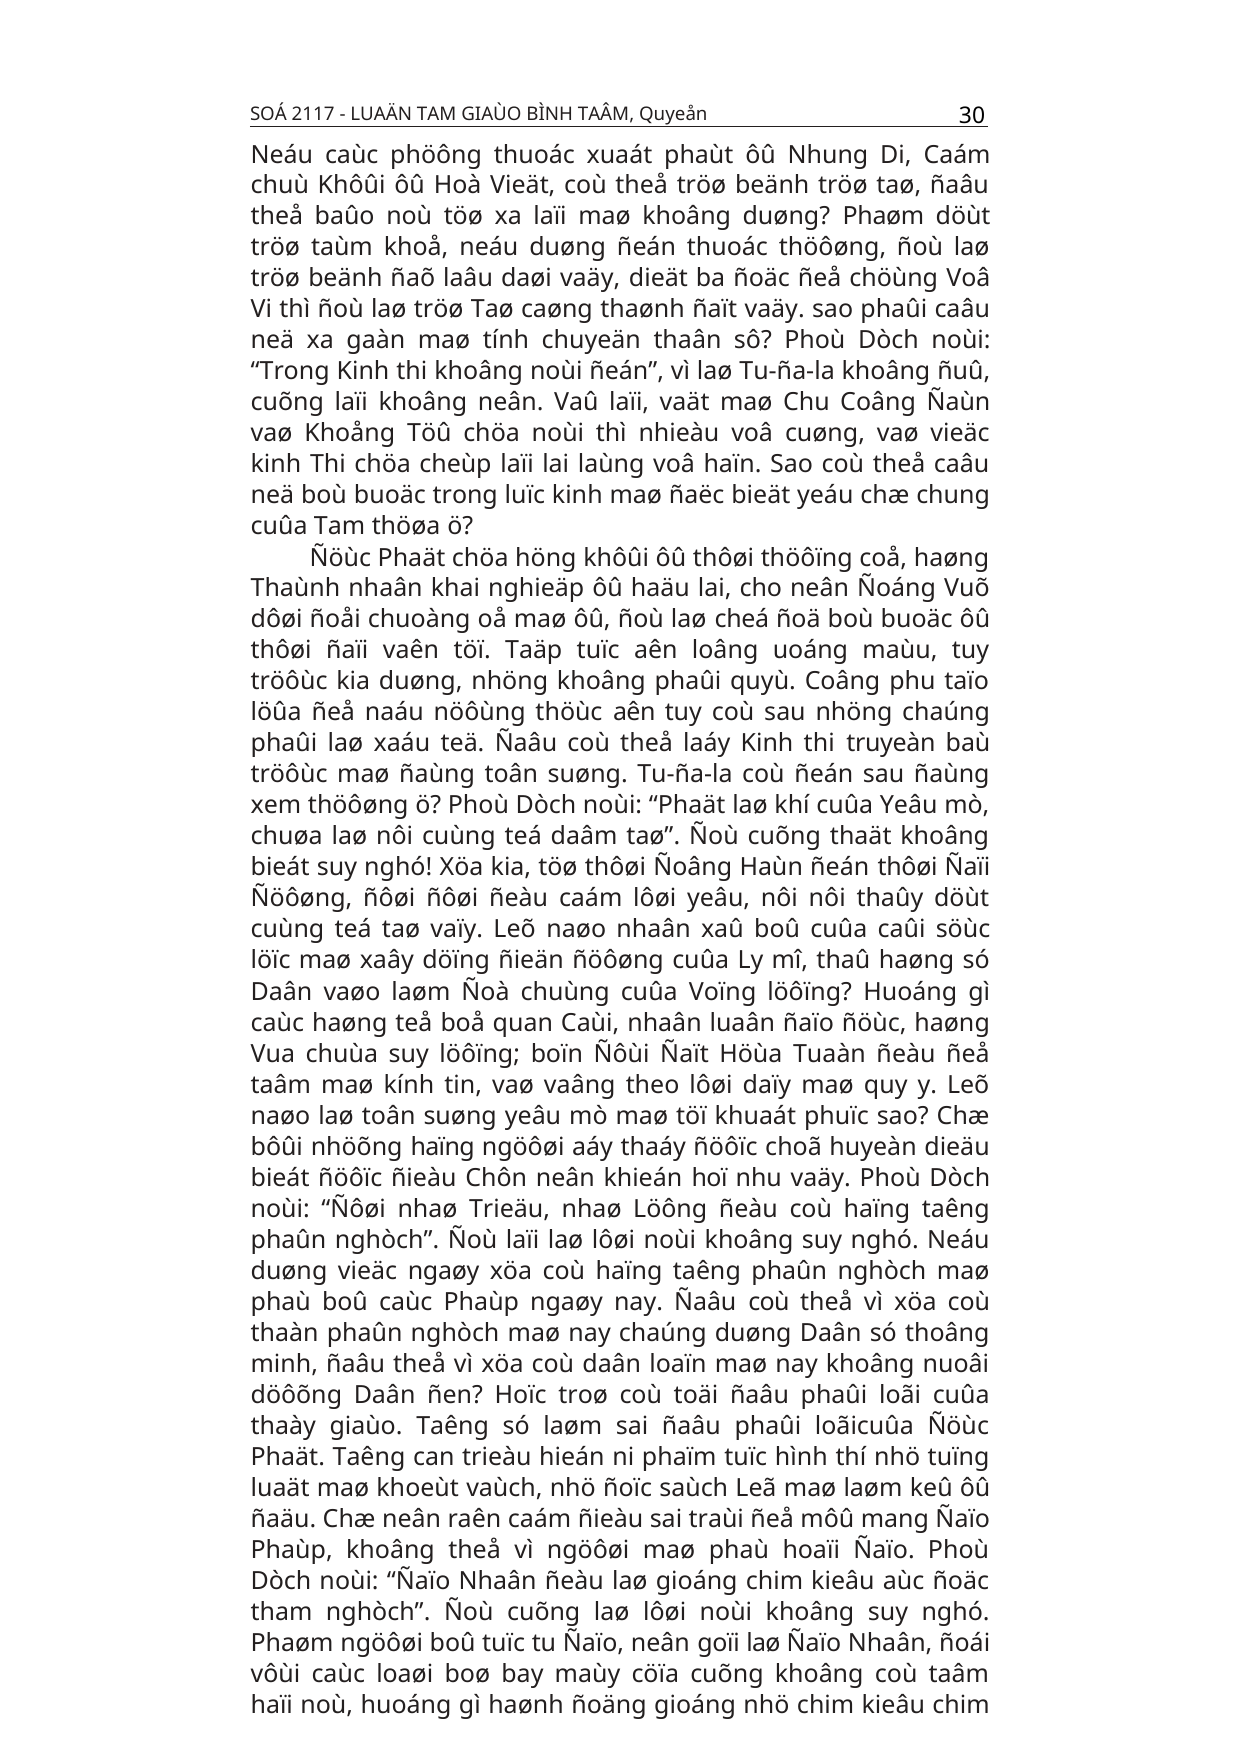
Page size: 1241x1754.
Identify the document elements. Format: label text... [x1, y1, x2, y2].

text Neáu caùc phöông thuoác xuaát phaùt ôû Nhung Di, Caám chuù Khôûi ôû Hoà Vieät, coù theå tröø beänh tröø taø, ñaâu theå baûo noù töø xa laïi maø khoâng duøng? Phaøm döùt tröø taùm khoå, neáu duøng ñeán thuoác thöôøng, ñoù laø tröø beänh ñaõ laâu daøi vaäy, dieät ba ñoäc ñeå chöùng Voâ Vi thì ñoù laø tröø Taø caøng thaønh ñaït vaäy. sao phaûi caâu neä xa gaàn maø tính chuyeän thaân sô? Phoù Dòch noùi: “Trong Kinh thi khoâng noùi ñeán”, vì laø Tu-ña-la khoâng ñuû, cuõng laïi khoâng neân. Vaû laïi, vaät maø Chu Coâng Ñaùn vaø Khoång Töû chöa noùi thì nhieàu voâ cuøng, vaø vieäc kinh Thi chöa cheùp laïi lai laùng voâ haïn. Sao coù theå caâu neä boù buoäc trong luïc kinh maø ñaëc bieät yeáu chæ chung cuûa Tam thöøa ö? [250, 138, 990, 542]
